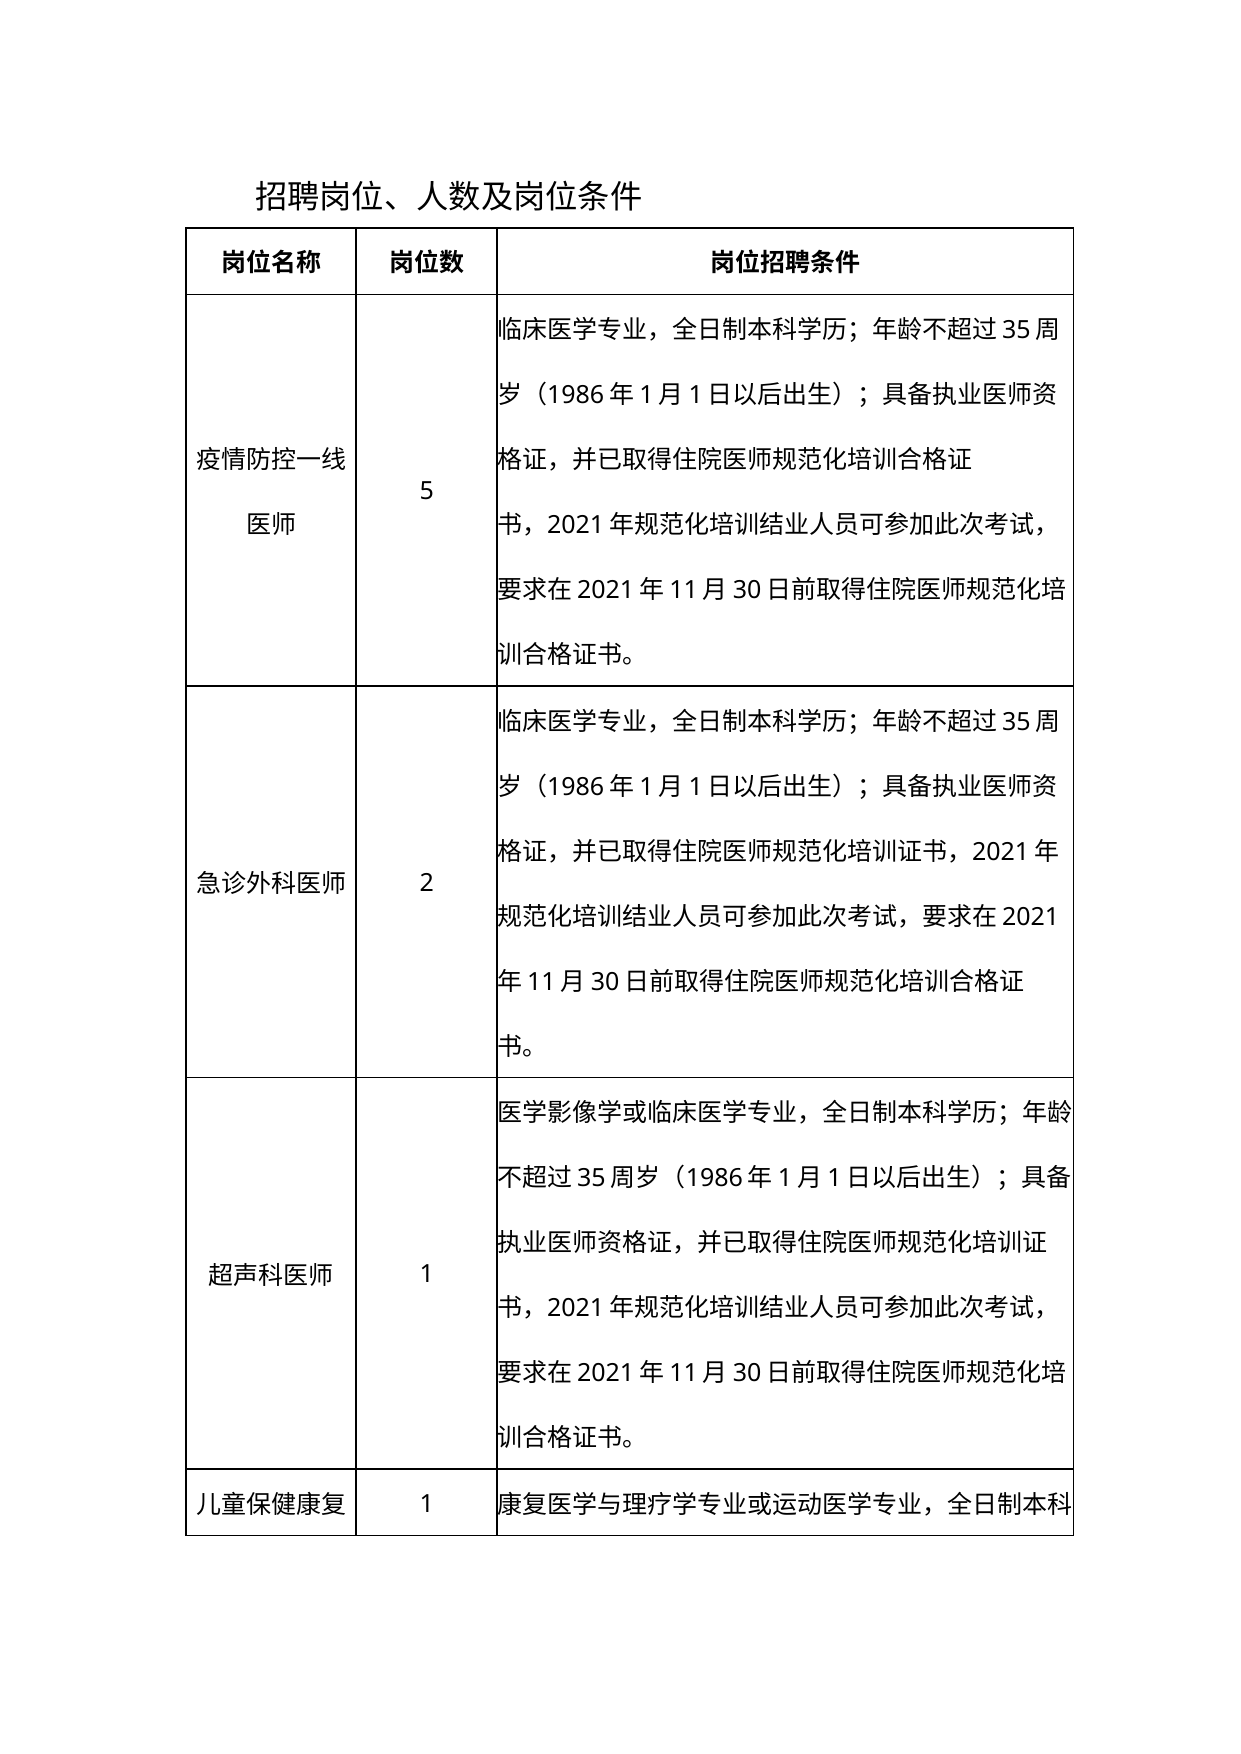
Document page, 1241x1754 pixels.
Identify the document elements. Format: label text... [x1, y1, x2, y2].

table_cell 儿童保健康复治疗师 [187, 1470, 355, 1535]
table_cell 2 [357, 687, 496, 1077]
table_cell 临床医学专业，全日制本科学历；年龄不超过35周岁（1986年1月1日以后出生）；具备执业医师资格证，并已取得住院医师规范化培训合格证书，2021年规范化培训结业人员可参加此次考试，要求在2021年11月30日前取得住院医师规范化培训合格证书。 [498, 295, 1073, 685]
text 招聘岗位、人数及岗位条件 [187, 162, 1053, 227]
table_cell 疫情防控一线医师 [187, 295, 355, 685]
table_cell 1 [357, 1078, 496, 1468]
table_cell 5 [357, 295, 496, 685]
table_header 岗位招聘条件 [498, 229, 1073, 293]
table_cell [498, 1470, 1073, 1535]
table_cell 急诊外科医师 [187, 687, 355, 1077]
table_header 岗位数 [357, 229, 496, 293]
table_cell 临床医学专业，全日制本科学历；年龄不超过35周岁（1986年1月1日以后出生）；具备执业医师资格证，并已取得住院医师规范化培训证书，2021年规范化培训结业人员可参加此次考试，要求在2021年11月30日前取得住院医师规范化培训合格证书。 [498, 687, 1073, 1077]
table_cell 超声科医师 [187, 1078, 355, 1468]
table_cell 医学影像学或临床医学专业，全日制本科学历；年龄不超过35周岁（1986年1月1日以后出生）；具备执业医师资格证，并已取得住院医师规范化培训证书，2021年规范化培训结业人员可参加此次考试，要求在2021年11月30日前取得住院医师规范化培训合格证书。 [498, 1078, 1073, 1468]
table_header 岗位名称 [187, 229, 355, 293]
table_cell 1 [357, 1470, 496, 1535]
